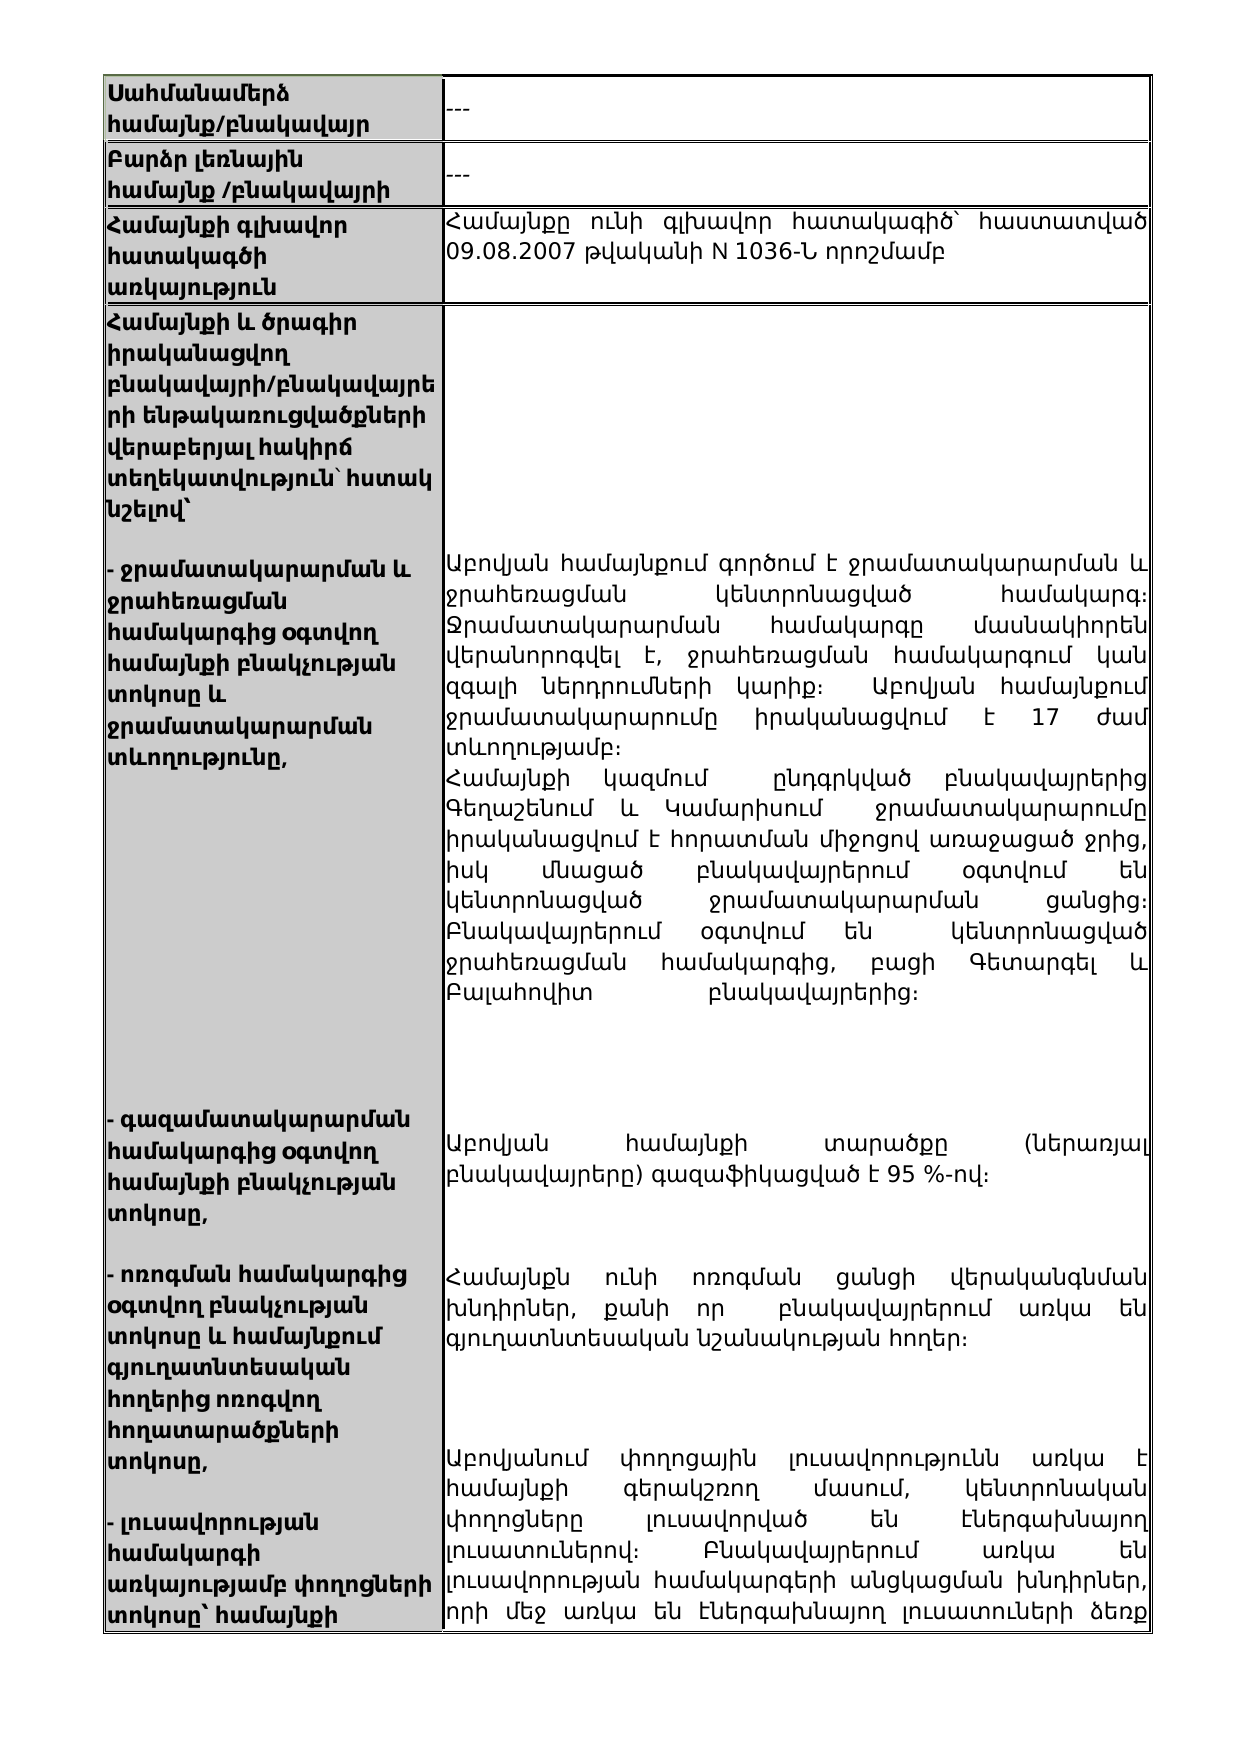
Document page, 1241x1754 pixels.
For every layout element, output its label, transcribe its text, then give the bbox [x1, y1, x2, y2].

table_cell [106, 302, 443, 1631]
table_cell Սահմանամերձ համայնք/բնակավայր [106, 76, 443, 139]
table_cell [443, 302, 1150, 1631]
table_cell Համայնքի գլխավոր հատակագծի առկայություն [106, 205, 442, 302]
table_cell Բարձր լեռնային համայնք /բնակավայրի [106, 140, 442, 205]
table_cell --- [445, 140, 1150, 205]
table_cell Համայնքը ունի գլխավոր հատակագիծ՝ հաստատված 09.08.2007 թվականի N 1036-Ն որոշմամբ [445, 205, 1150, 302]
table_cell --- [443, 77, 1149, 139]
